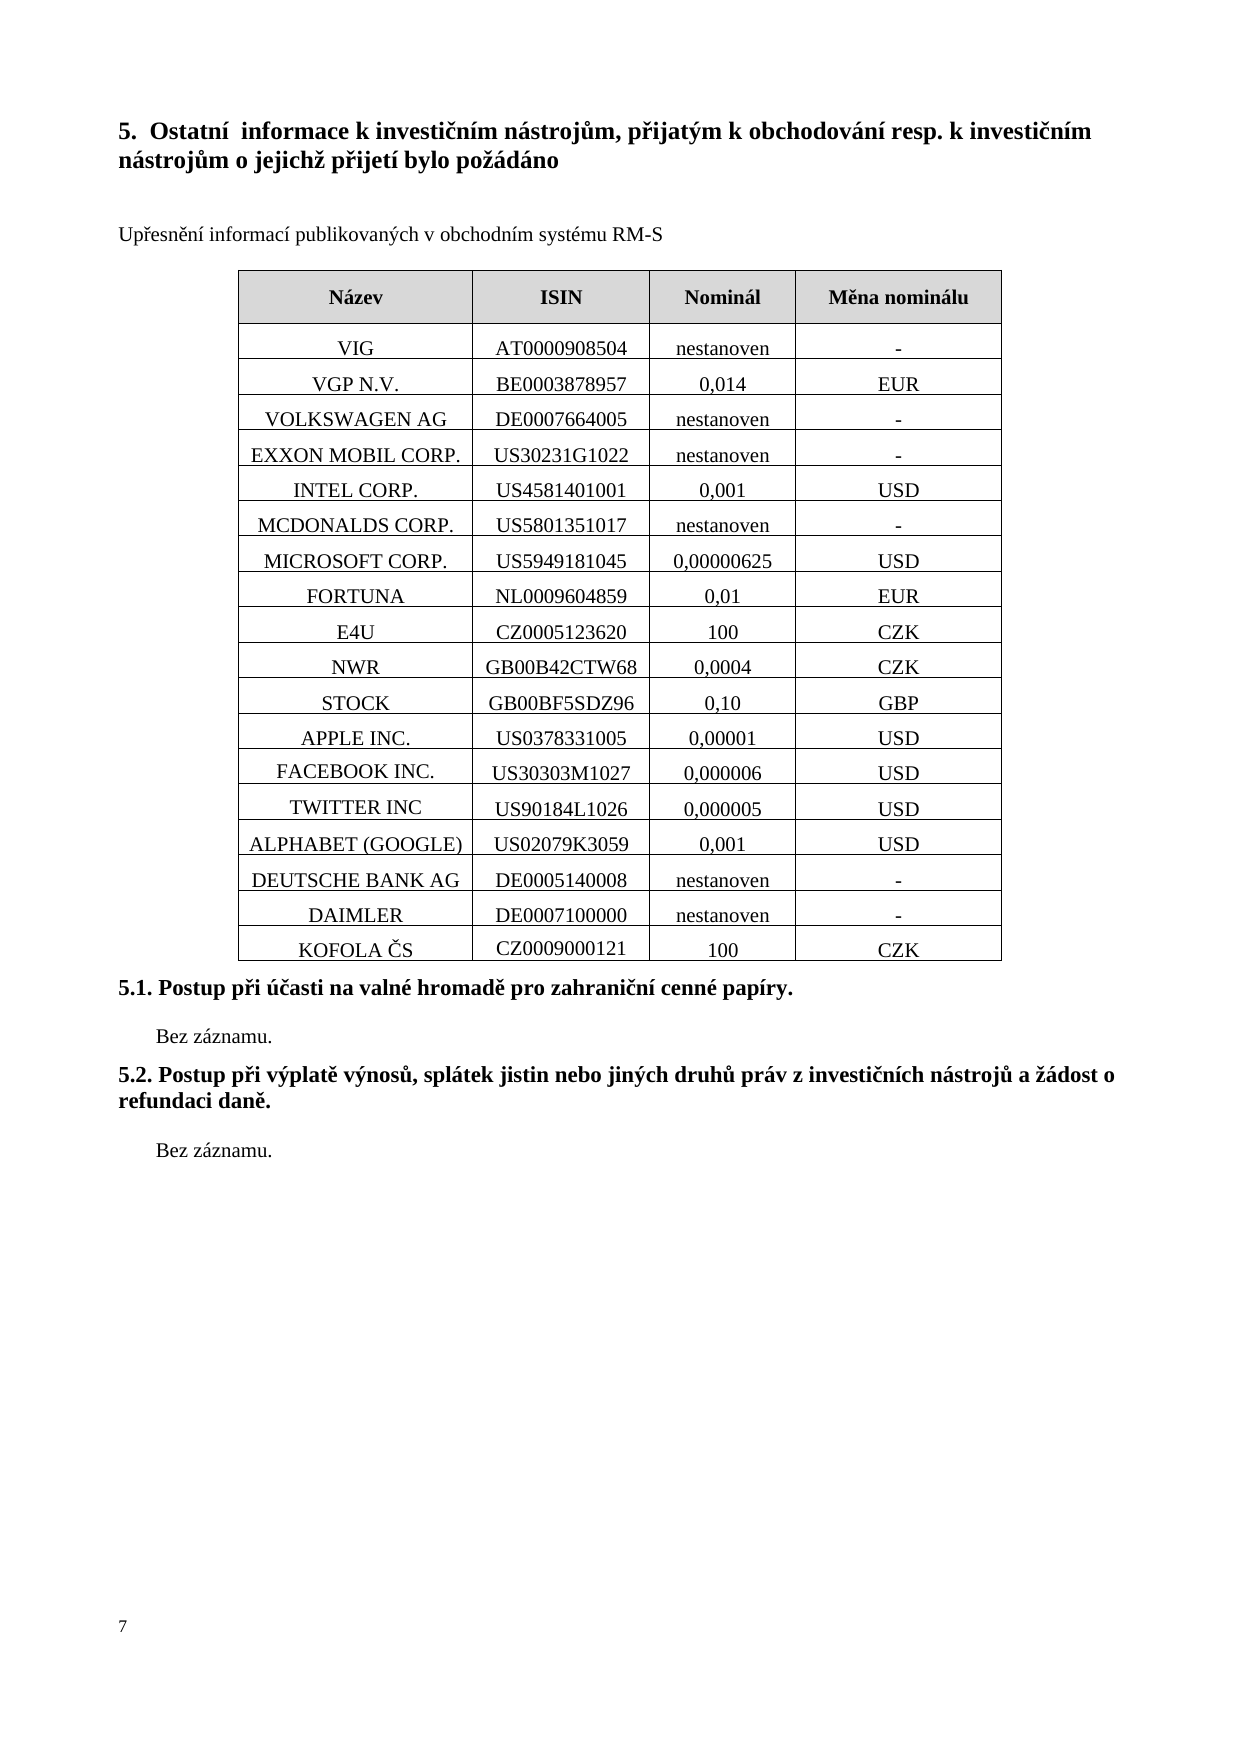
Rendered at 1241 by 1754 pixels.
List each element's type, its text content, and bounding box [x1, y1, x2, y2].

table_cell 0,0004 [650, 643, 795, 677]
table_cell INTEL CORP. [239, 466, 472, 500]
table_cell VOLKSWAGEN AG [239, 395, 472, 429]
table_cell 0,000005 [650, 784, 795, 819]
table_cell BE0003878957 [473, 359, 649, 394]
table_cell 0,014 [650, 359, 795, 394]
table_cell nestanoven [650, 891, 795, 925]
table_cell US30303M1027 [473, 749, 649, 783]
table_cell MCDONALDS CORP. [239, 501, 472, 535]
table_cell 0,001 [650, 466, 795, 500]
table_cell - [796, 891, 1001, 925]
table_cell CZK [796, 926, 1001, 960]
table_cell USD [796, 536, 1001, 571]
table_cell nestanoven [650, 501, 795, 535]
table_cell NWR [239, 643, 472, 677]
table_cell 0,001 [650, 820, 795, 854]
table_cell EUR [796, 359, 1001, 394]
table_cell STOCK [239, 678, 472, 712]
table_cell USD [796, 820, 1001, 854]
table_cell GB00B42CTW68 [473, 643, 649, 677]
table_cell US0378331005 [473, 714, 649, 748]
table_cell CZ0005123620 [473, 607, 649, 642]
table_header Měna nominálu [796, 271, 1001, 323]
table_cell 100 [650, 926, 795, 960]
table_cell US90184L1026 [473, 784, 649, 819]
table_header ISIN [473, 271, 649, 323]
table_cell US5949181045 [473, 536, 649, 571]
table_cell - [796, 501, 1001, 535]
table_cell DE0005140008 [473, 855, 649, 889]
subtitle 5.1. Postup při účasti na valné hromadě pro zahraniční cenné papíry. [15, 974, 1122, 1000]
text Bez záznamu. [156, 1138, 1122, 1162]
table_cell DE0007664005 [473, 395, 649, 429]
table_cell - [796, 430, 1001, 464]
table_cell 0,00001 [650, 714, 795, 748]
table_cell USD [796, 466, 1001, 500]
table_cell 0,00000625 [650, 536, 795, 571]
table_cell AT0000908504 [473, 324, 649, 358]
table_cell TWITTER INC [239, 784, 472, 819]
table_cell EXXON MOBIL CORP. [239, 430, 472, 464]
table_cell ALPHABET (GOOGLE) [239, 820, 472, 854]
text Bez záznamu. [156, 1024, 1122, 1048]
table_cell 0,000006 [650, 749, 795, 783]
table_cell - [796, 855, 1001, 889]
subtitle 5.2. Postup při výplatě výnosů, splátek jistin nebo jiných druhů práv z investičních nástrojů a žádost o refundaci daně. [118, 1061, 1122, 1113]
table_cell 0,01 [650, 572, 795, 606]
table_cell FORTUNA [239, 572, 472, 606]
table_cell NL0009604859 [473, 572, 649, 606]
table_cell US30231G1022 [473, 430, 649, 464]
table_cell CZK [796, 607, 1001, 642]
table_cell nestanoven [650, 430, 795, 464]
table_cell nestanoven [650, 855, 795, 889]
table_cell CZ0009000121 [473, 926, 649, 960]
table_cell DAIMLER [239, 891, 472, 925]
table_cell KOFOLA ČS [239, 926, 472, 960]
table_cell CZK [796, 643, 1001, 677]
table_cell E4U [239, 607, 472, 642]
table_cell VIG [239, 324, 472, 358]
text Upřesnění informací publikovaných v obchodním systému RM-S [118, 222, 1122, 270]
table_cell nestanoven [650, 395, 795, 429]
table_cell US5801351017 [473, 501, 649, 535]
table_cell DEUTSCHE BANK AG [239, 855, 472, 889]
table_cell US4581401001 [473, 466, 649, 500]
table_cell APPLE INC. [239, 714, 472, 748]
table_cell - [796, 395, 1001, 429]
table_cell 100 [650, 607, 795, 642]
table_cell DE0007100000 [473, 891, 649, 925]
table_cell USD [796, 714, 1001, 748]
table_cell 0,10 [650, 678, 795, 712]
table_cell USD [796, 749, 1001, 783]
table_header Název [239, 271, 472, 323]
table_cell US02079K3059 [473, 820, 649, 854]
table_cell VGP N.V. [239, 359, 472, 394]
subtitle 5. Ostatní informace k investičním nástrojům, přijatým k obchodování resp. k investičním nástrojům o jejichž přijetí bylo požádáno [118, 116, 1122, 173]
table_cell MICROSOFT CORP. [239, 536, 472, 571]
table_cell EUR [796, 572, 1001, 606]
table_cell - [796, 324, 1001, 358]
table_cell GBP [796, 678, 1001, 712]
table_cell GB00BF5SDZ96 [473, 678, 649, 712]
table_cell USD [796, 784, 1001, 819]
table_header Nominál [650, 271, 795, 323]
table_cell FACEBOOK INC. [239, 749, 472, 783]
table_cell nestanoven [650, 324, 795, 358]
